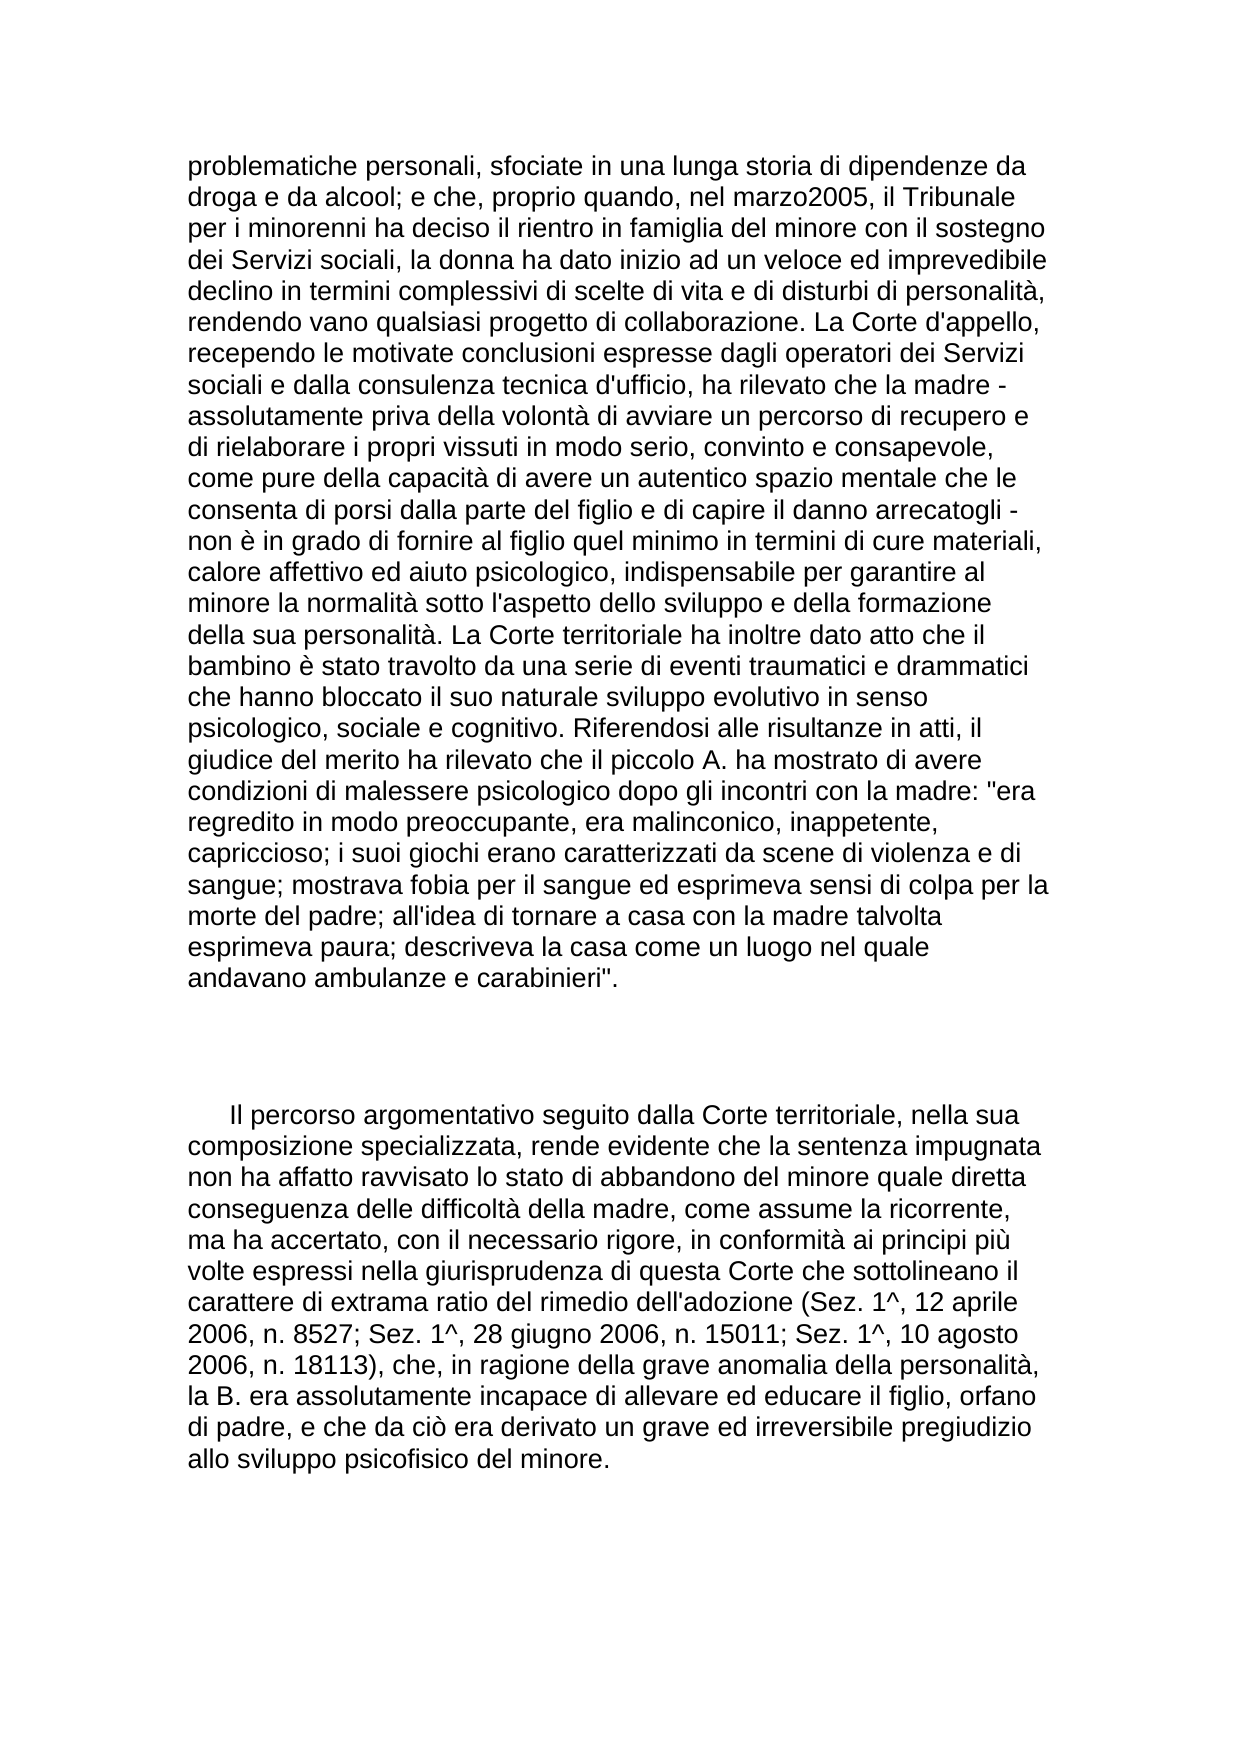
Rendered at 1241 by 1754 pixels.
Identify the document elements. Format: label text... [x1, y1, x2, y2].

text Il percorso argomentativo seguito dalla Corte territoriale, nella sua composizione specializzata, rende evidente che la sentenza impugnata non ha affatto ravvisato lo stato di abbandono del minore quale diretta conseguenza delle difficoltà della madre, come assume la ricorrente, ma ha accertato, con il necessario rigore, in conformità ai principi più volte espressi nella giurisprudenza di questa Corte che sottolineano il carattere di extrama ratio del rimedio dell'adozione (Sez. 1^, 12 aprile 2006, n. 8527; Sez. 1^, 28 giugno 2006, n. 15011; Sez. 1^, 10 agosto 2006, n. 18113), che, in ragione della grave anomalia della personalità, la B. era assolutamente incapace di allevare ed educare il figlio, orfano di padre, e che da ciò era derivato un grave ed irreversibile pregiudizio allo sviluppo psicofisico del minore. [187, 1099, 1053, 1474]
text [187, 150, 1053, 994]
